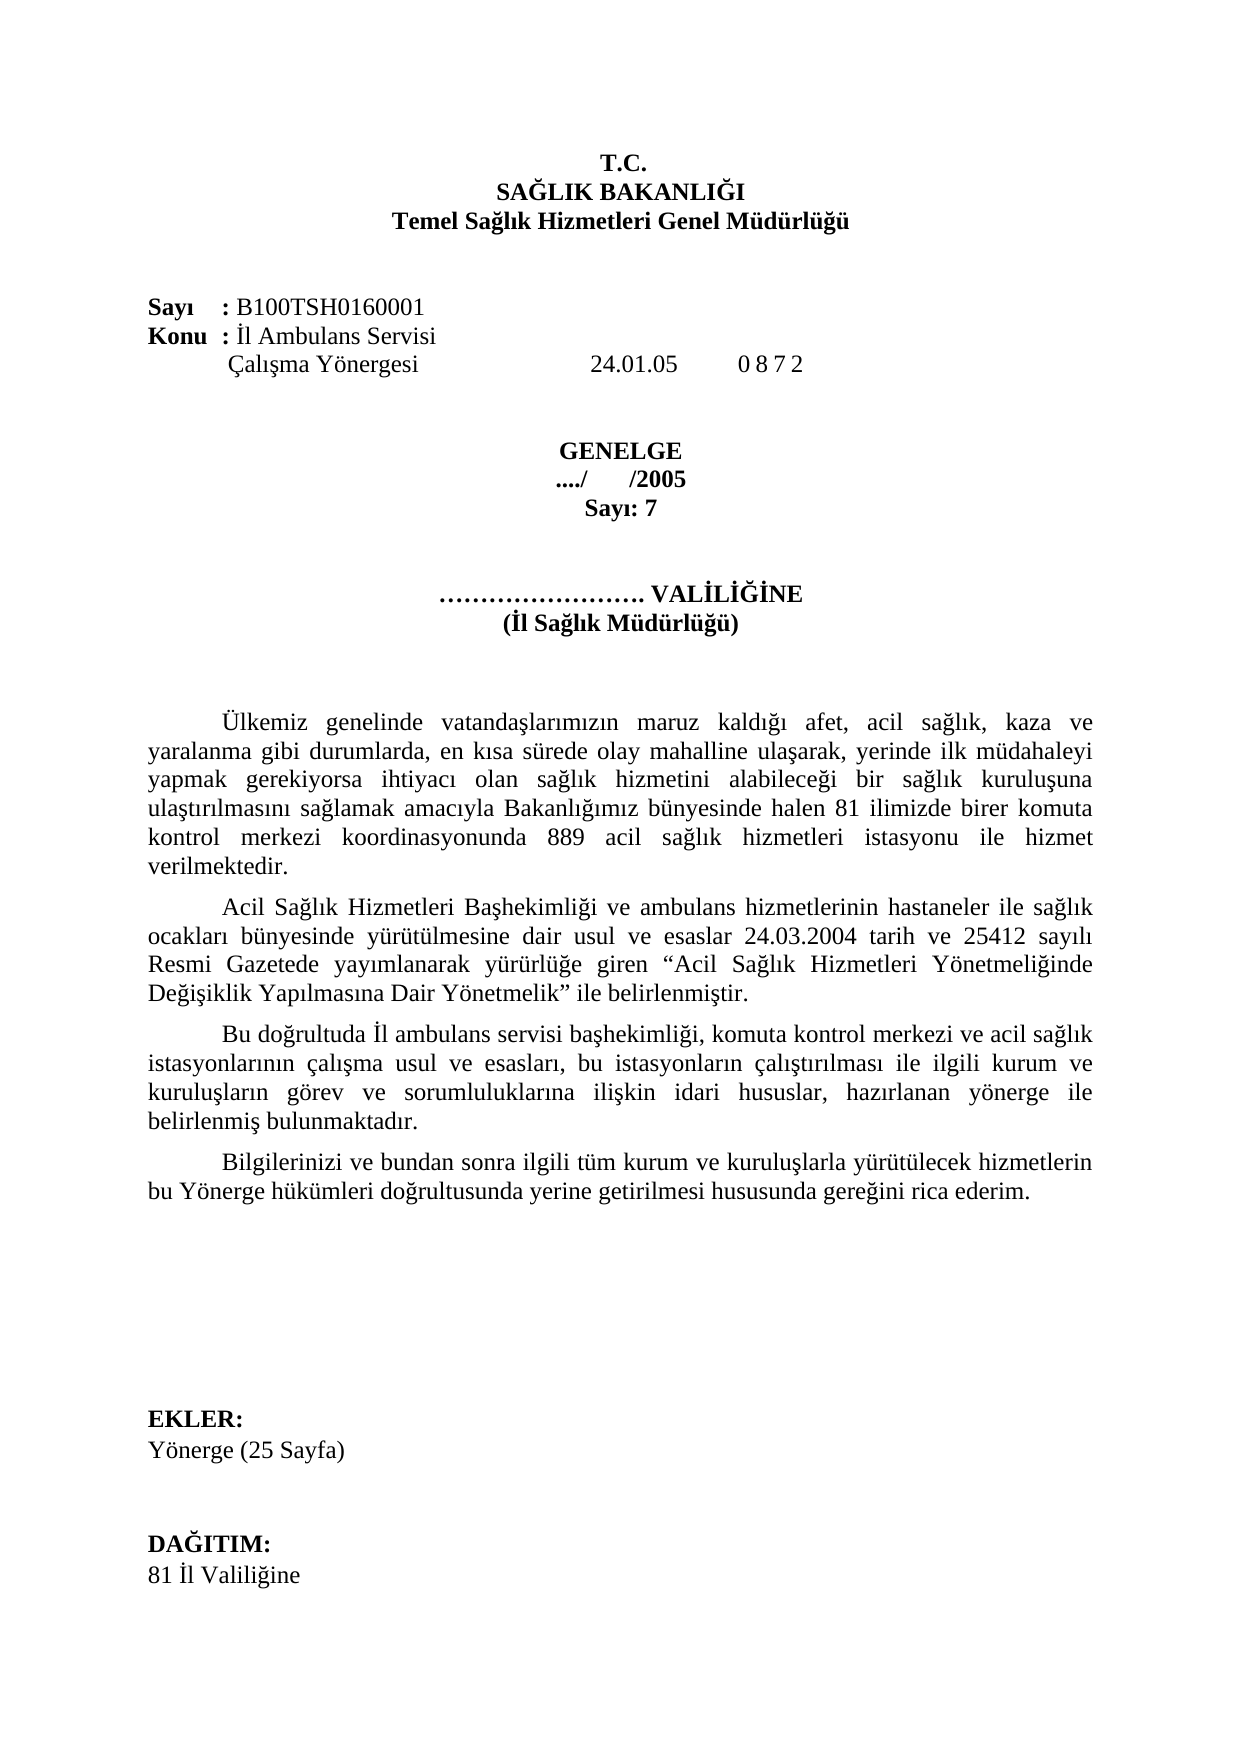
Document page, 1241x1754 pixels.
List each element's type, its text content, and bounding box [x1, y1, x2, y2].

text SAĞLIK BAKANLIĞI [148, 177, 1094, 206]
text Temel Sağlık Hizmetleri Genel Müdürlüğü [148, 206, 1094, 234]
text 81 İl Valiliğine [148, 1560, 1094, 1588]
text Konu : İl Ambulans Servisi [148, 321, 1094, 349]
text Sayı: 7 [148, 493, 1094, 522]
text Bu doğrultuda İl ambulans servisi başhekimliği, komuta kontrol merkezi ve acil sağlık istasyonlarının çalışma usul ve esasları, bu istasyonların çalıştırılması ile ilgili kurum ve kuruluşların görev ve sorumluluklarına ilişkin idari hususlar, hazırlanan yönerge ile belirlenmiş bulunmaktadır. [148, 1019, 1094, 1134]
text Sayı : B100TSH0160001 [148, 292, 1094, 321]
text ……………………. VALİLİĞİNE [148, 579, 1094, 608]
text Acil Sağlık Hizmetleri Başhekimliği ve ambulans hizmetlerinin hastaneler ile sağlık ocakları bünyesinde yürütülmesine dair usul ve esaslar 24.03.2004 tarih ve 25412 sayılı Resmi Gazetede yayımlanarak yürürlüğe giren “Acil Sağlık Hizmetleri Yönetmeliğinde Değişiklik Yapılmasına Dair Yönetmelik” ile belirlenmiştir. [148, 892, 1094, 1007]
text GENELGE [148, 436, 1094, 464]
text ..../ /2005 [148, 464, 1094, 493]
text (İl Sağlık Müdürlüğü) [148, 608, 1094, 637]
text Çalışma Yönergesi 24.01.05 0872 [148, 349, 1094, 378]
text T.C. [148, 148, 1093, 177]
text Bilgilerinizi ve bundan sonra ilgili tüm kurum ve kuruluşlarla yürütülecek hizmetlerin bu Yönerge hükümleri doğrultusunda yerine getirilmesi hususunda gereğini rica ederim. [148, 1147, 1094, 1204]
text Ülkemiz genelinde vatandaşlarımızın maruz kaldığı afet, acil sağlık, kaza ve yaralanma gibi durumlarda, en kısa sürede olay mahalline ulaşarak, yerinde ilk müdahaleyi yapmak gerekiyorsa ihtiyacı olan sağlık hizmetini alabileceği bir sağlık kuruluşuna ulaştırılmasını sağlamak amacıyla Bakanlığımız bünyesinde halen 81 ilimizde birer komuta kontrol merkezi koordinasyonunda 889 acil sağlık hizmetleri istasyonu ile hizmet verilmektedir. [148, 707, 1094, 879]
text DAĞITIM: [148, 1529, 1094, 1557]
text Yönerge (25 Sayfa) [148, 1436, 1094, 1464]
text EKLER: [148, 1404, 1094, 1433]
